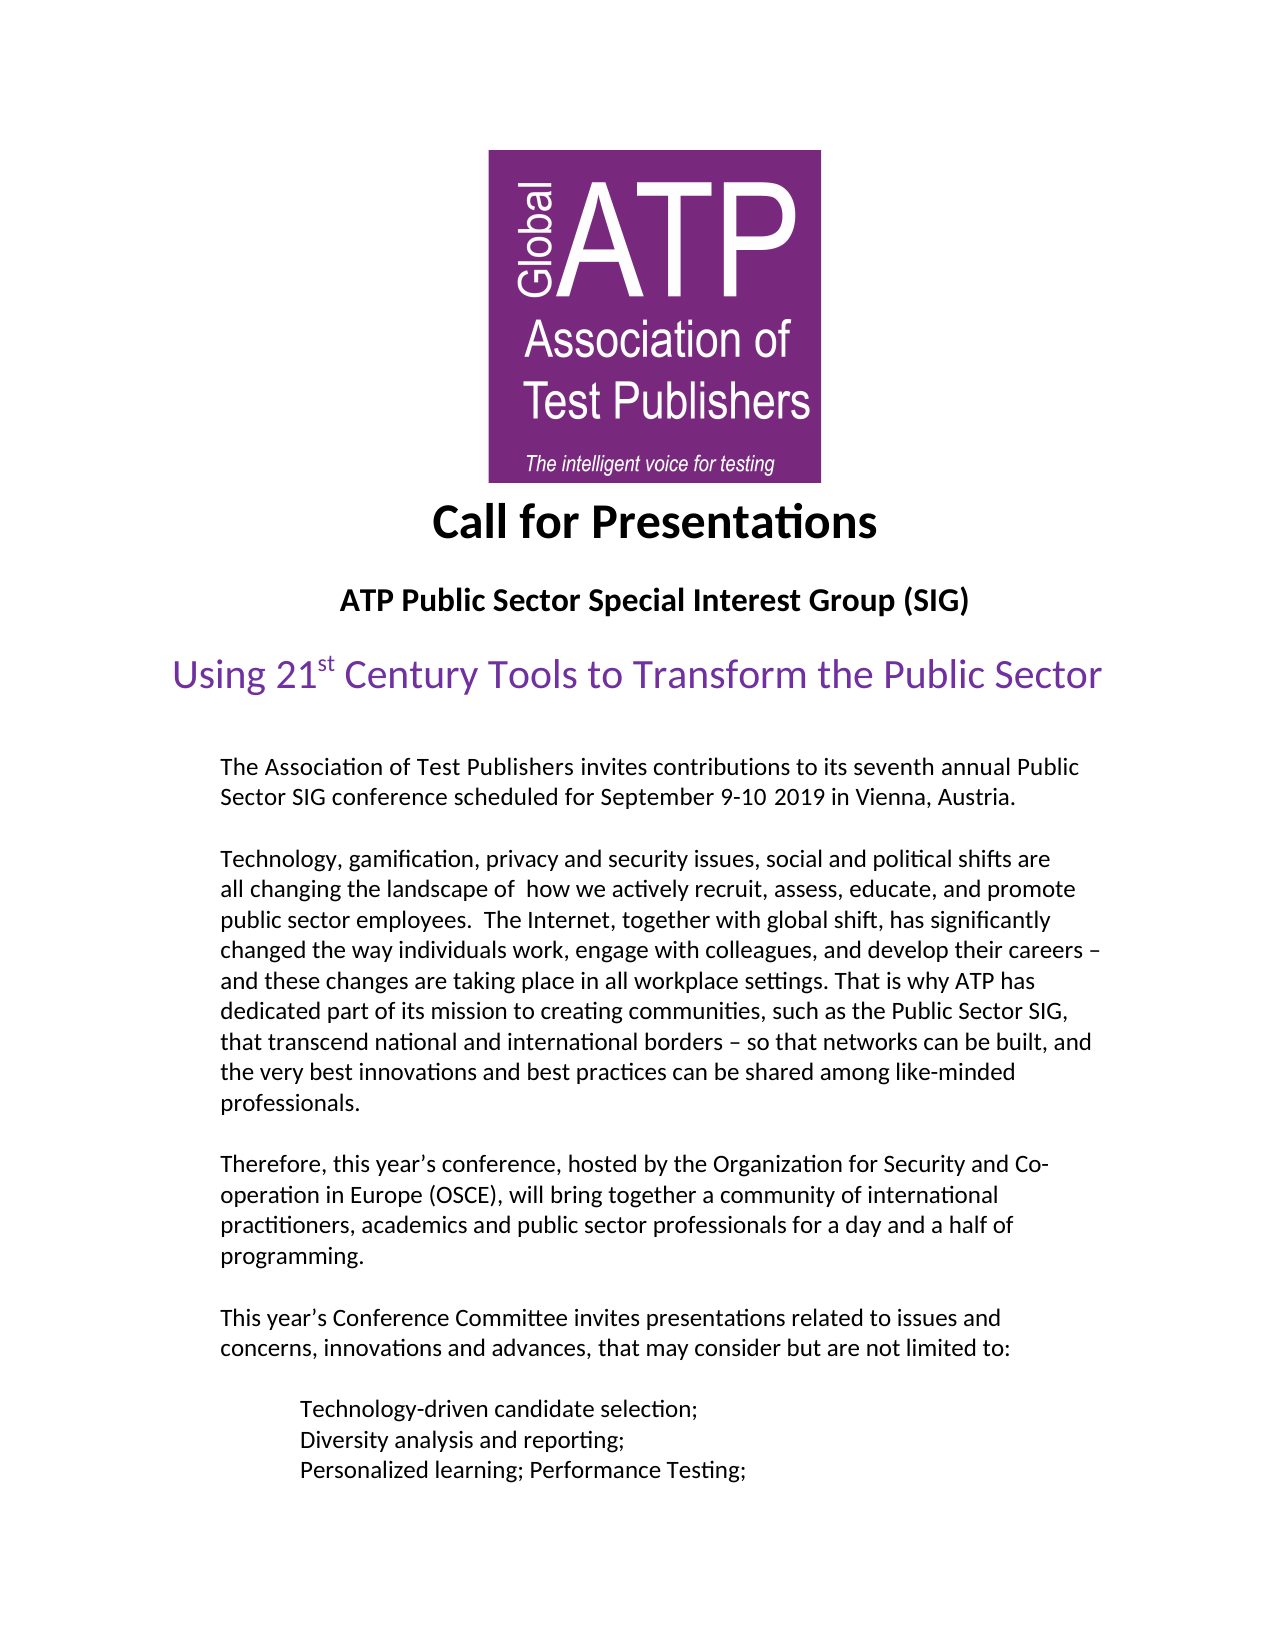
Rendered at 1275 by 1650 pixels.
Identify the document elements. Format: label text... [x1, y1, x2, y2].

text This year’s Conference Committee invites presentations related to issues and concerns, innovations and advances, that may consider but are not limited to: [220, 1302, 1103, 1363]
picture [488, 150, 822, 483]
text Personalized learning; Performance Testing; [220, 1454, 1103, 1485]
text Using 21st Century Tools to Transform the Public Sector [150, 648, 1125, 699]
text Technology-driven candidate selection; [220, 1393, 1103, 1424]
text Technology, gamification, privacy and security issues, social and political shifts are all changing the landscape of how we actively recruit, assess, educate, and promote public sector employees. The Internet, together with global shift, has significantly changed the way individuals work, engage with colleagues, and develop their careers – and these changes are taking place in all workplace settings. That is why ATP has dedicated part of its mission to creating communities, such as the Public Sector SIG, that transcend national and international borders – so that networks can be built, and the very best innovations and best practices can be shared among like-minded professionals. [220, 843, 1111, 1118]
text Therefore, this year’s conference, hosted by the Organization for Security and Co-operation in Europe (OSCE), will bring together a community of international practitioners, academics and public sector professionals for a day and a half of programming. [220, 1148, 1111, 1271]
text Call for Presentations [220, 482, 1089, 551]
text ATP Public Sector Special Interest Group (SIG) [220, 551, 1089, 620]
text The Association of Test Publishers invites contributions to its seventh annual Public Sector SIG conference scheduled for September 9-10 2019 in Vienna, Austria. [220, 751, 1089, 812]
text Diversity analysis and reporting; [295, 1424, 1103, 1454]
